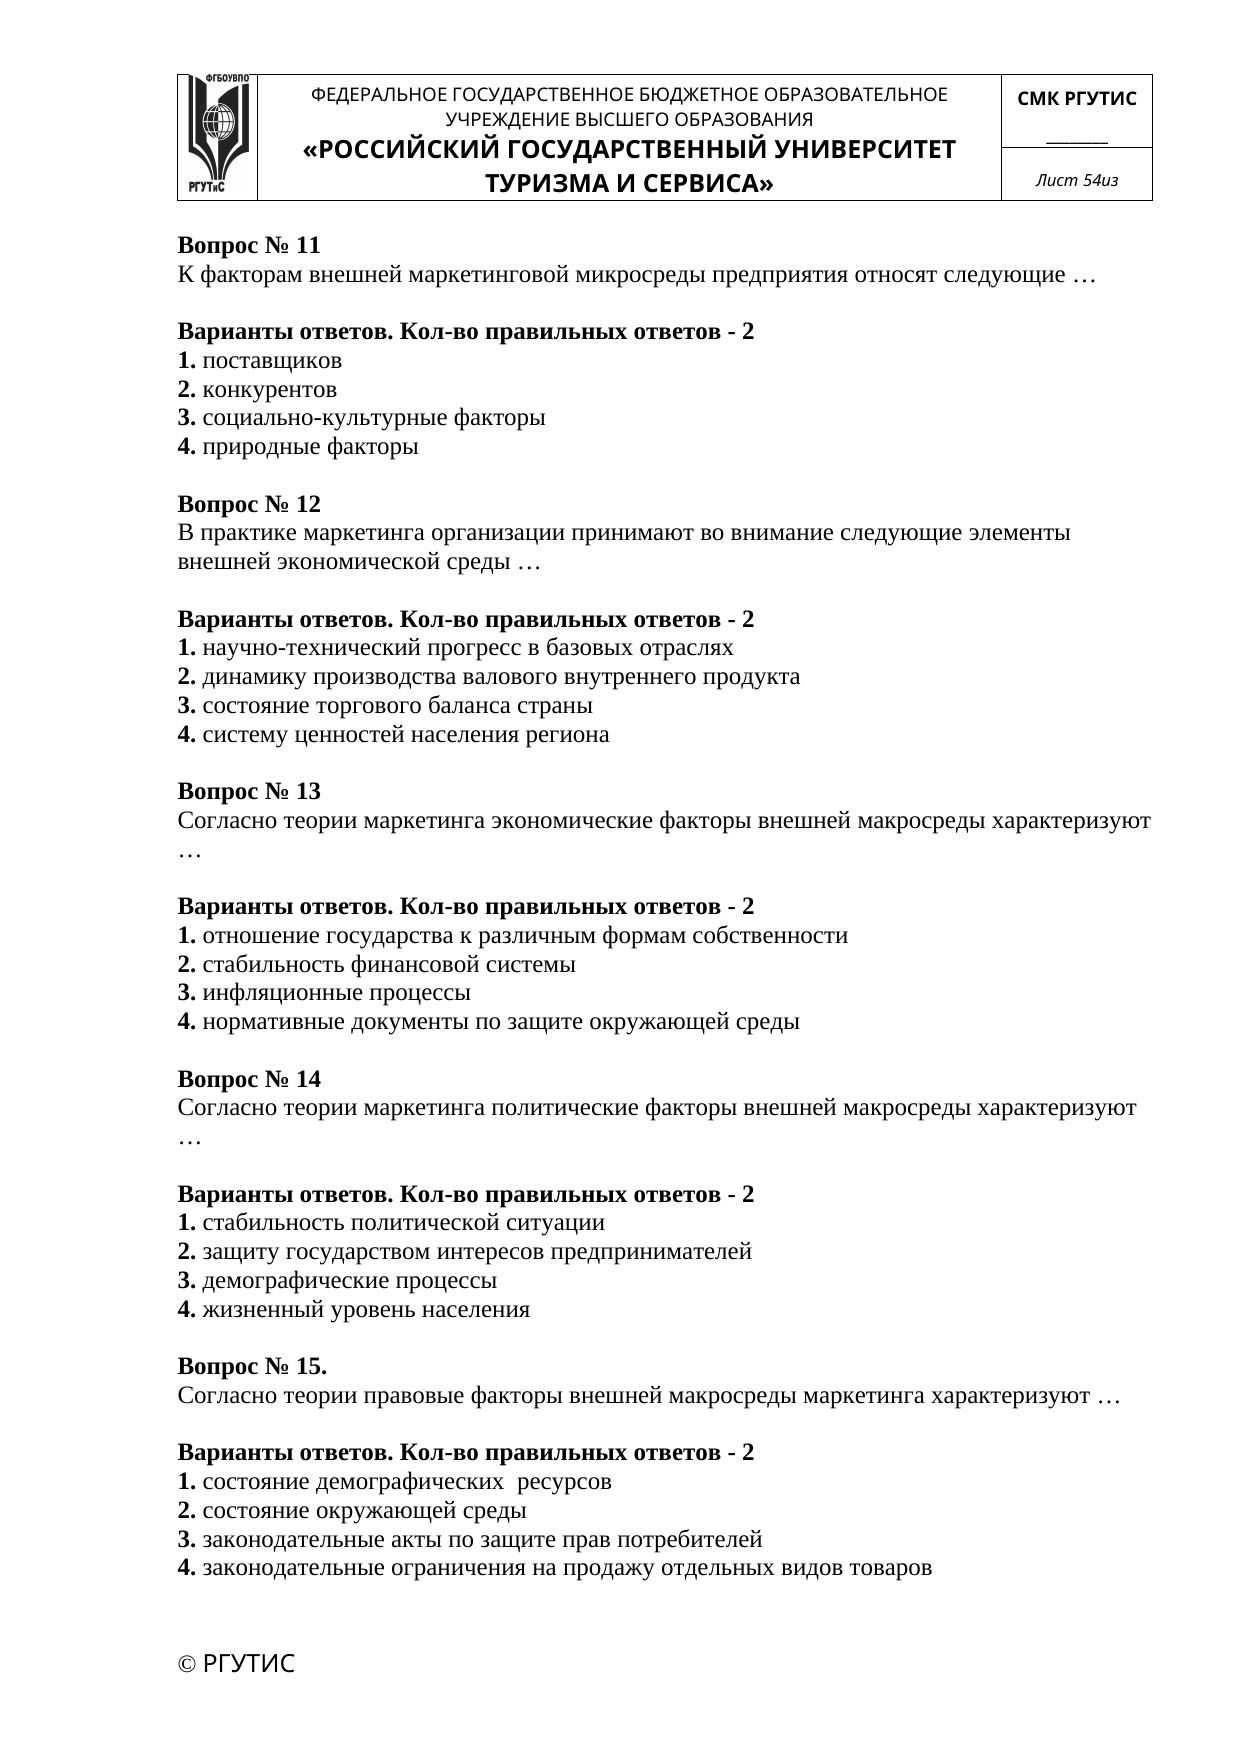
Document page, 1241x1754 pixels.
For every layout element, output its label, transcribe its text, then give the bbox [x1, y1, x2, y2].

text 2. защиту государством интересов предпринимателей [177, 1236, 1152, 1265]
text 1. стабильность политической ситуации [177, 1207, 1152, 1236]
text 4. жизненный уровень населения [177, 1294, 1152, 1322]
text 4. природные факторы [177, 431, 1152, 460]
text Вопрос № 11 [177, 230, 1152, 259]
text 3. законодательные акты по защите прав потребителей [177, 1524, 1152, 1552]
text 3. социально-культурные факторы [177, 402, 1152, 431]
text Варианты ответов. Кол-во правильных ответов - 2 [177, 891, 1152, 920]
text 3. состояние торгового баланса страны [177, 690, 1152, 719]
text Варианты ответов. Кол-во правильных ответов - 2 [177, 316, 1152, 345]
text 2. динамику производства валового внутреннего продукта [177, 661, 1152, 690]
text Варианты ответов. Кол-во правильных ответов - 2 [177, 604, 1152, 632]
text 2. состояние окружающей среды [177, 1495, 1152, 1524]
text К факторам внешней маркетинговой микросреды предприятия относят следующие … [177, 259, 1152, 287]
text Согласно теории правовые факторы внешней макросреды маркетинга характеризуют … [177, 1380, 1152, 1409]
text 3. демографические процессы [177, 1265, 1152, 1294]
text Согласно теории маркетинга политические факторы внешней макросреды характеризуют … [177, 1092, 1152, 1150]
text 1. состояние демографических ресурсов [177, 1466, 1152, 1495]
text Варианты ответов. Кол-во правильных ответов - 2 [177, 1179, 1152, 1207]
text 1. научно-технический прогресс в базовых отраслях [177, 632, 1152, 661]
text 4. законодательные ограничения на продажу отдельных видов товаров [177, 1552, 1152, 1581]
text 4. нормативные документы по защите окружающей среды [177, 1006, 1152, 1035]
text 1. отношение государства к различным формам собственности [177, 920, 1152, 949]
picture [188, 74, 249, 192]
text Согласно теории маркетинга экономические факторы внешней макросреды характеризуют … [177, 805, 1152, 862]
text 2. конкурентов [177, 374, 1152, 402]
text Варианты ответов. Кол-во правильных ответов - 2 [177, 1437, 1152, 1466]
text 3. инфляционные процессы [177, 977, 1152, 1006]
text 1. поставщиков [177, 345, 1152, 374]
text 4. систему ценностей населения региона [177, 719, 1152, 747]
text Вопрос № 12 [177, 489, 1152, 517]
text Вопрос № 15. [177, 1351, 1152, 1380]
text В практике маркетинга организации принимают во внимание следующие элементы внешней экономической среды … [177, 517, 1152, 575]
text Вопрос № 13 [177, 776, 1152, 805]
text Вопрос № 14 [177, 1064, 1152, 1092]
text 2. стабильность финансовой системы [177, 949, 1152, 977]
